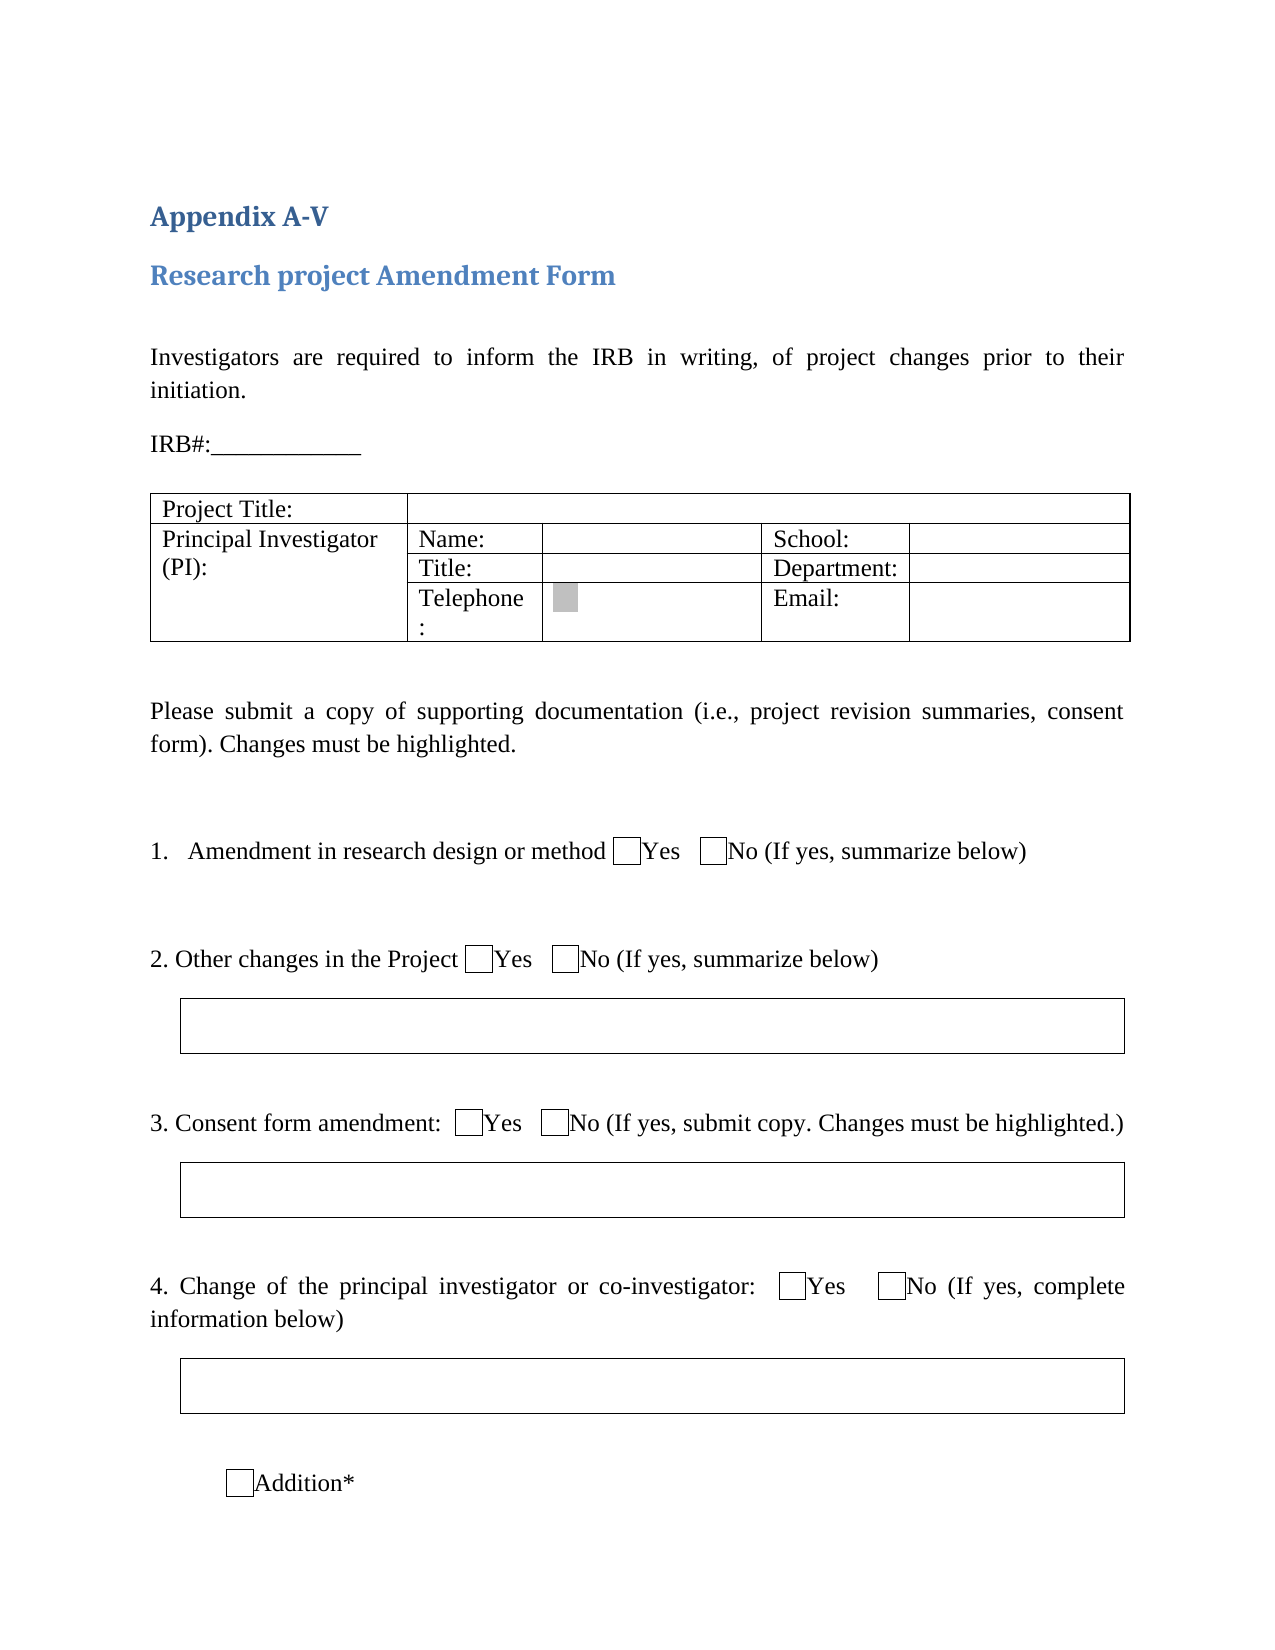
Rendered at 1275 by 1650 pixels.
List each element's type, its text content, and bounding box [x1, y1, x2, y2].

table_header [181, 1163, 1124, 1217]
text 4. Change of the principal investigator or co-investigator: Yes No (If yes, complete information below) [150, 1271, 1125, 1333]
table_cell [751, 524, 761, 552]
text 2. Other changes in the Project Yes No (If yes, summarize below) [150, 944, 1125, 973]
table_cell [543, 583, 761, 641]
text Addition* [187, 1468, 1125, 1497]
table_cell [910, 554, 921, 582]
subtitle Research project Amendment Form [150, 259, 1125, 293]
table_cell [910, 583, 1129, 641]
text 1. Amendment in research design or method Yes No (If yes, summarize below) [150, 836, 1125, 865]
subtitle Appendix A-V [150, 200, 1125, 233]
text Investigators are required to inform the IRB in writing, of project changes prior to their initiation. [150, 342, 1125, 404]
table_cell [543, 524, 553, 552]
text IRB#:____________ [150, 429, 1125, 458]
table_header [1119, 494, 1129, 523]
table_header [408, 494, 418, 523]
table_header [181, 999, 1124, 1053]
table_cell Email: [762, 583, 909, 641]
text Please submit a copy of supporting documentation (i.e., project revision summaries, consent form). Changes must be highlighted. [150, 696, 1125, 757]
table_cell [543, 554, 553, 582]
table_header [181, 1359, 1124, 1413]
table_cell [751, 554, 761, 582]
table_cell [1119, 524, 1129, 552]
table_cell [910, 524, 921, 552]
text 3. Consent form amendment: Yes No (If yes, submit copy. Changes must be highlighted.) [150, 1108, 1125, 1137]
table_cell [1119, 554, 1129, 582]
table_cell Principal Investigator (PI): [151, 524, 407, 641]
